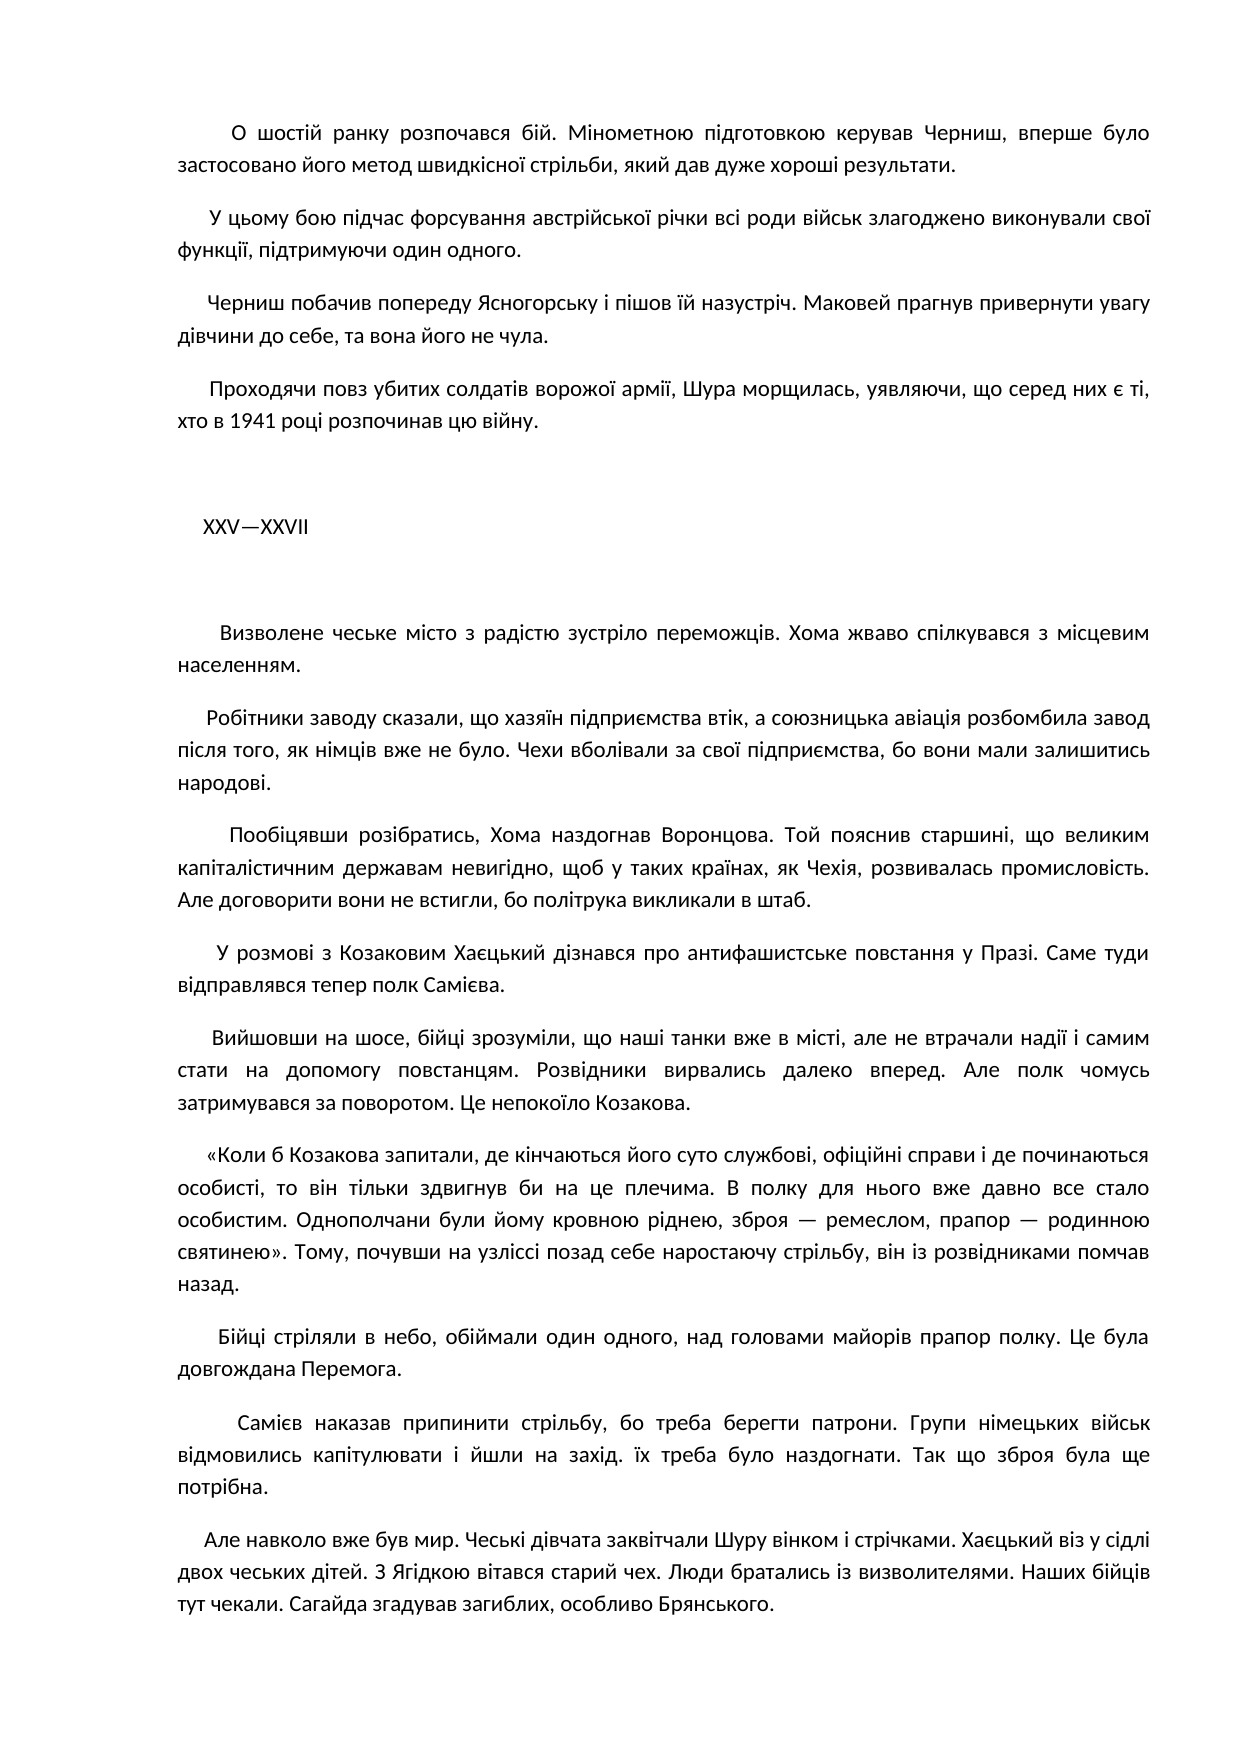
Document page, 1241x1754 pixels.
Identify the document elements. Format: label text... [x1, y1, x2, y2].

text У цьому бою підчас форсування австрійської річки всі роди військ злагоджено виконували свої функції, підтримуючи один одного. [177, 203, 1152, 263]
text Самієв наказав припинити стрільбу, бо треба берегти патрони. Групи німецьких військ відмовились капітулювати і йшли на захід. їх треба було наздогнати. Так що зброя була ще потрібна. [177, 1408, 1152, 1500]
text Пообіцявши розібратись, Хома наздогнав Воронцова. Той пояснив старшині, що великим капіталістичним державам невигідно, щоб у таких країнах, як Чехія, розвивалась промисловість. Але договорити вони не встигли, бо політрука викликали в штаб. [177, 821, 1152, 913]
text Робітники заводу сказали, що хазяїн підприємства втік, а союзницька авіація розбомбила завод після того, як німців вже не було. Чехи вболівали за свої підприємства, бо вони мали залишитись народові. [177, 703, 1152, 796]
text О шостій ранку розпочався бій. Мінометною підготовкою керував Черниш, вперше було застосовано його метод швидкісної стрільби, який дав дуже хороші результати. [177, 118, 1152, 178]
text У розмові з Козаковим Хаєцький дізнався про антифашистське повстання у Празі. Саме туди відправлявся тепер полк Самієва. [177, 938, 1152, 998]
text «Коли б Козакова запитали, де кінчаються його суто службові, офіційні справи і де починаються особисті, то він тільки здвигнув би на це плечима. В полку для нього вже давно все стало особистим. Однополчани були йому кровною ріднею, зброя — ремеслом, прапор — родинною святинею». Тому, почувши на узліссі позад себе наростаючу стрільбу, він із розвідниками помчав назад. [177, 1141, 1152, 1297]
text Вийшовши на шосе, бійці зрозуміли, що наші танки вже в місті, але не втрачали надії і самим стати на допомогу повстанцям. Розвідники вирвались далеко вперед. Але полк чомусь затримувався за поворотом. Це непокоїло Козакова. [177, 1023, 1152, 1116]
text Бійці стріляли в небо, обіймали один одного, над головами майорів прапор полку. Це була довгождана Перемога. [177, 1322, 1152, 1383]
text XXV—XXVII [177, 512, 1152, 540]
text Черниш побачив попереду Ясногорську і пішов їй назустріч. Маковей прагнув привернути увагу дівчини до себе, та вона його не чула. [177, 288, 1152, 349]
text Але навколо вже був мир. Чеські дівчата заквітчали Шуру вінком і стрічками. Хаєцький віз у сідлі двох чеських дітей. З Ягідкою вітався старий чех. Люди братались із визволителями. Наших бійців тут чекали. Сагайда згадував загиблих, особливо Брянського. [177, 1525, 1152, 1617]
text Проходячи повз убитих солдатів ворожої армії, Шура морщилась, уявляючи, що серед них є ті, хто в 1941 році розпочинав цю війну. [177, 374, 1152, 434]
text Визволене чеське місто з радістю зустріло переможців. Хома жваво спілкувався з місцевим населенням. [177, 618, 1152, 678]
